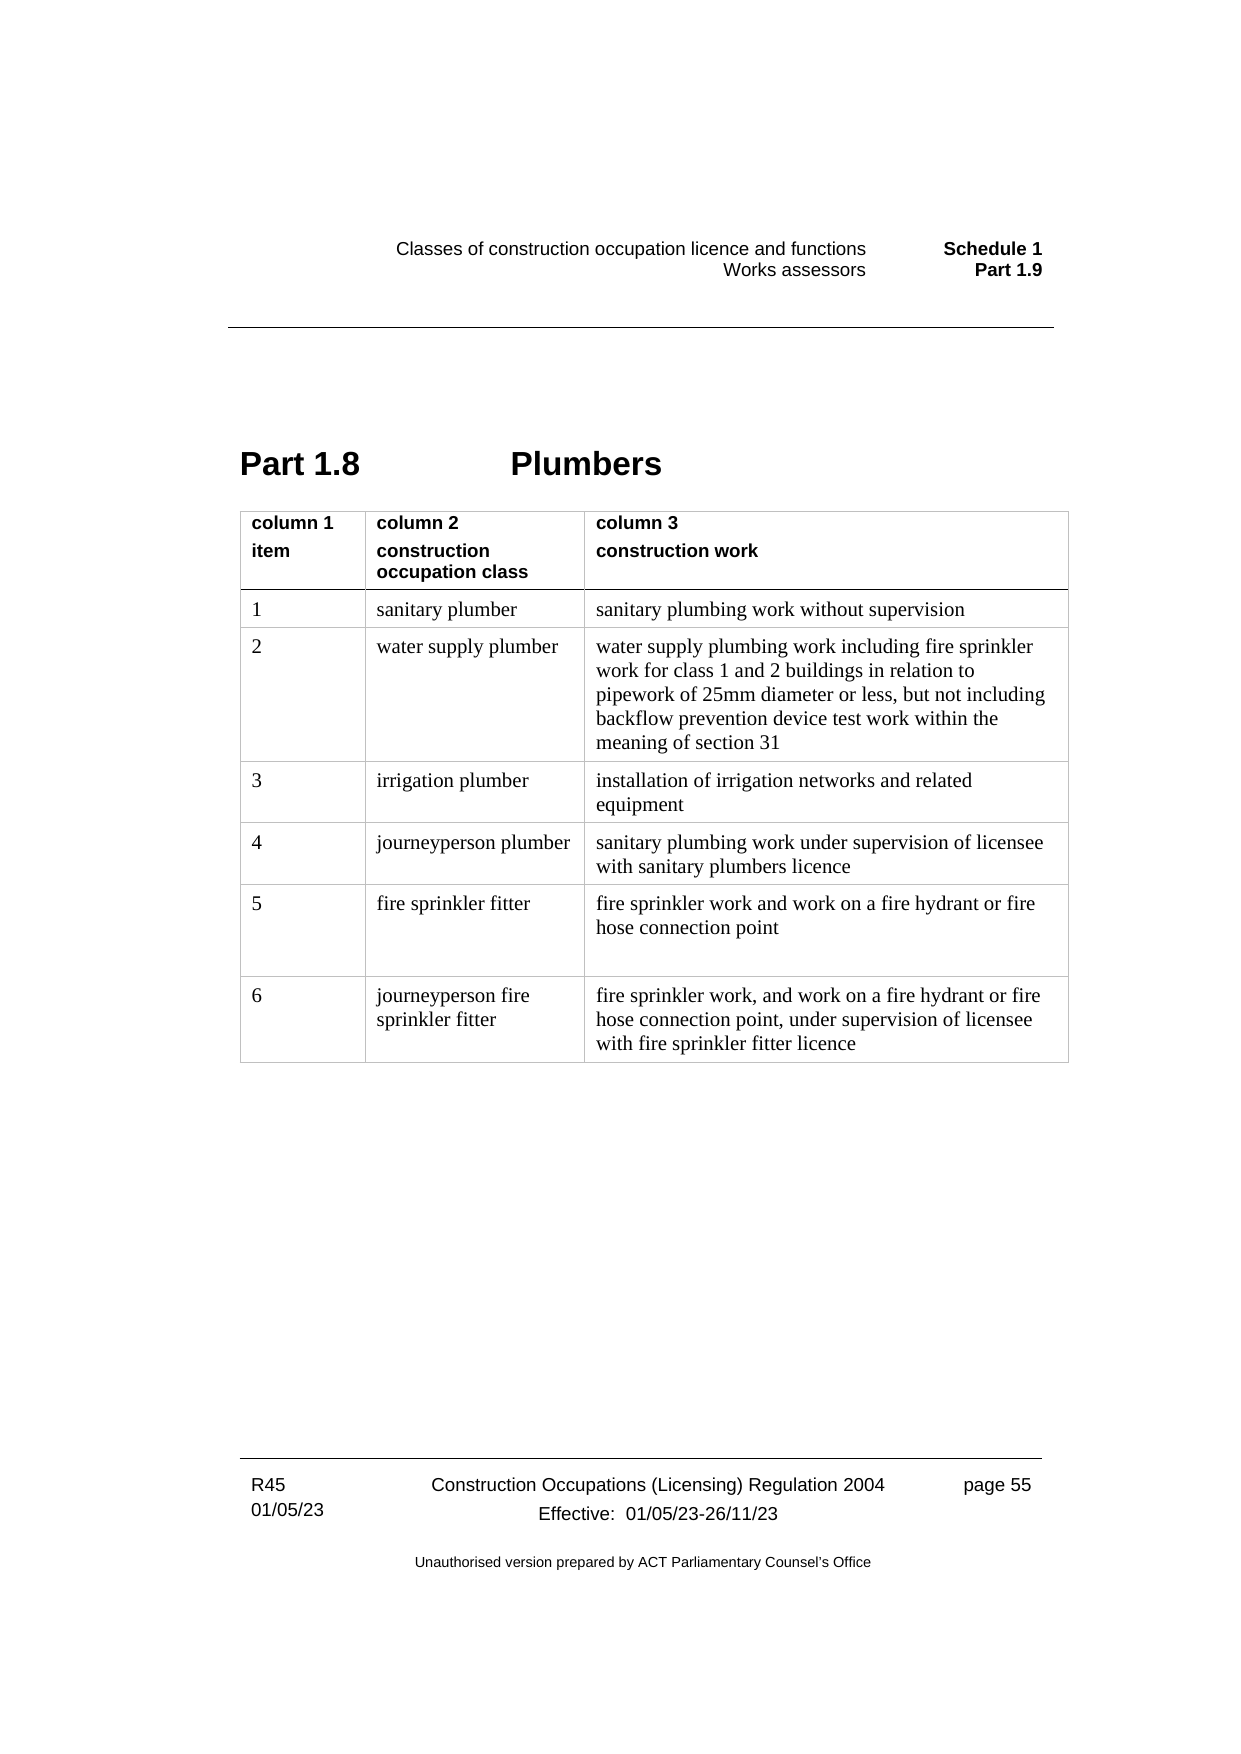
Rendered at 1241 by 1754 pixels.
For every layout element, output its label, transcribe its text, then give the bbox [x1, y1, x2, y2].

text Part 1.8 Plumbers [239, 444, 1042, 482]
table_cell sanitary plumbing work under supervision of licensee with sanitary plumbers licence [585, 823, 1068, 884]
table_cell journeyperson fire sprinkler fitter [366, 977, 584, 1062]
table_cell 1 [241, 590, 365, 627]
table_cell fire sprinkler work and work on a fire hydrant or fire hose connection point [585, 885, 1068, 976]
table_header column 3 construction work [585, 512, 1068, 589]
table_cell sanitary plumber [366, 590, 584, 627]
table_cell 6 [241, 977, 365, 1062]
table_cell irrigation plumber [366, 762, 584, 822]
table_cell installation of irrigation networks and related equipment [585, 762, 1068, 822]
table_cell 4 [241, 823, 365, 884]
table_cell water supply plumbing work including fire sprinkler work for class 1 and 2 buildings in relation to pipework of 25mm diameter or less, but not including backflow prevention device test work within the meaning of section 31 [585, 628, 1068, 761]
table_cell water supply plumber [366, 628, 584, 761]
table_header column 1 item [241, 512, 365, 589]
table_cell sanitary plumbing work without supervision [585, 590, 1068, 627]
table_cell journeyperson plumber [366, 823, 584, 884]
table_cell fire sprinkler fitter [366, 885, 584, 976]
table_cell 5 [241, 885, 365, 976]
table_cell fire sprinkler work, and work on a fire hydrant or fire hose connection point, under supervision of licensee with fire sprinkler fitter licence [585, 977, 1068, 1062]
table_cell 3 [241, 762, 365, 822]
table_cell 2 [241, 628, 365, 761]
table_header column 2 construction occupation class [366, 512, 584, 589]
